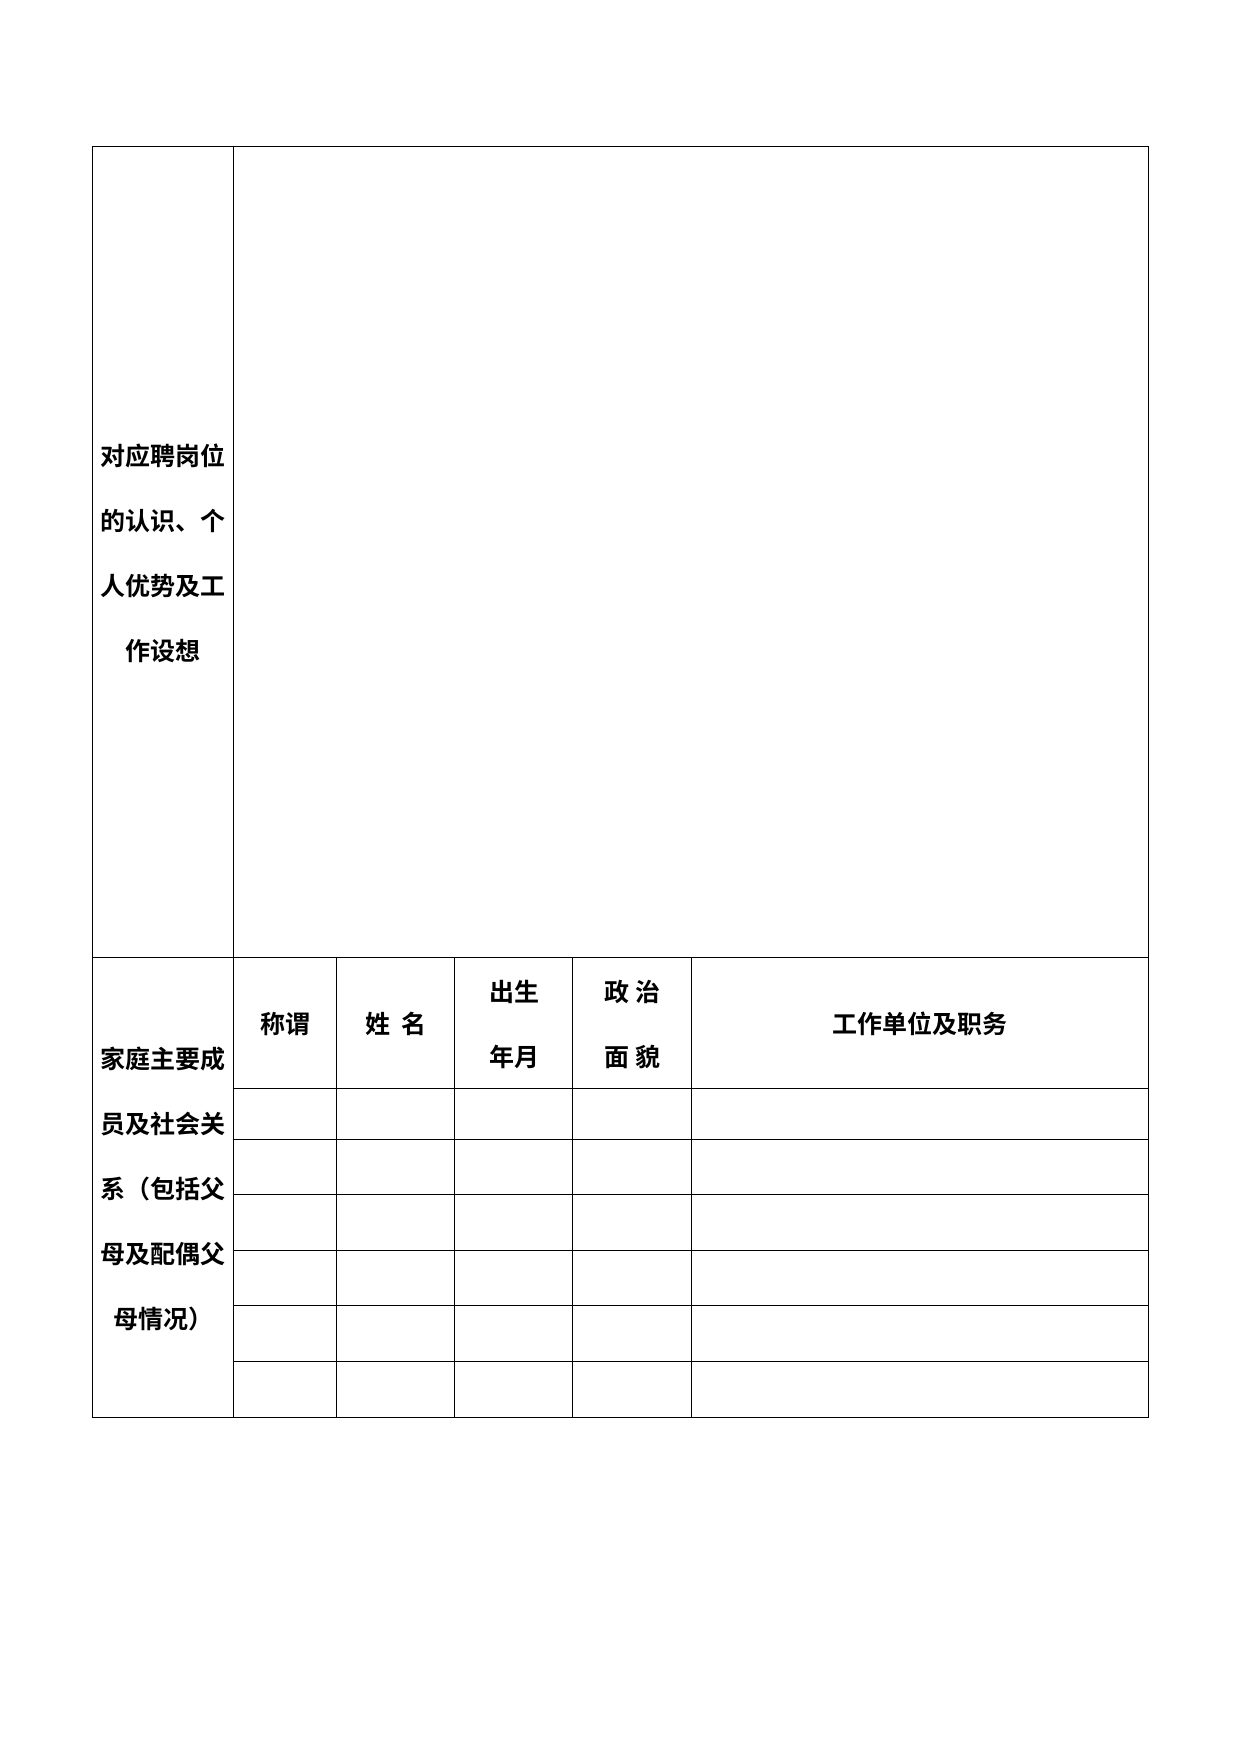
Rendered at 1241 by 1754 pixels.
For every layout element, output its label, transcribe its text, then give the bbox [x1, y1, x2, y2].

table_cell [234, 1195, 336, 1249]
table_cell [337, 1195, 454, 1249]
table_cell [455, 1140, 572, 1194]
table_cell 姓 名 [337, 958, 454, 1088]
table_cell [455, 1195, 572, 1249]
table_cell [455, 1089, 572, 1139]
table_cell 工作单位及职务 [692, 958, 1148, 1088]
table_cell [234, 1140, 336, 1194]
table_cell 家庭主要成员及社会关系（包括父母及配偶父母情况） [93, 958, 233, 1417]
table_cell [573, 1251, 691, 1304]
table_cell [692, 1089, 1148, 1139]
table_cell [573, 1089, 691, 1139]
table_cell [692, 1251, 1148, 1304]
table_cell [234, 1362, 336, 1417]
table_cell 政 治 面 貌 [573, 958, 691, 1088]
table_cell [234, 1251, 336, 1304]
table_cell [692, 1195, 1148, 1249]
table_cell 出生 年月 [455, 958, 572, 1088]
table_cell 称谓 [234, 958, 336, 1088]
table_cell [337, 1140, 454, 1194]
table_cell [573, 1362, 691, 1417]
table_cell [573, 1306, 691, 1361]
table_cell [337, 1362, 454, 1417]
table_cell [692, 1306, 1148, 1361]
table_cell [234, 147, 1148, 957]
table_cell [573, 1140, 691, 1194]
table_cell [337, 1251, 454, 1304]
table_cell [692, 1140, 1148, 1194]
table_cell [234, 1089, 336, 1139]
table_cell [455, 1362, 572, 1417]
table_cell [337, 1306, 454, 1361]
table_cell [692, 1362, 1148, 1417]
table_cell [455, 1251, 572, 1304]
table_cell [234, 1306, 336, 1361]
table_cell [573, 1195, 691, 1249]
table_cell [337, 1089, 454, 1139]
table_cell 对应聘岗位的认识、个人优势及工作设想 [93, 147, 233, 957]
table_cell [455, 1306, 572, 1361]
